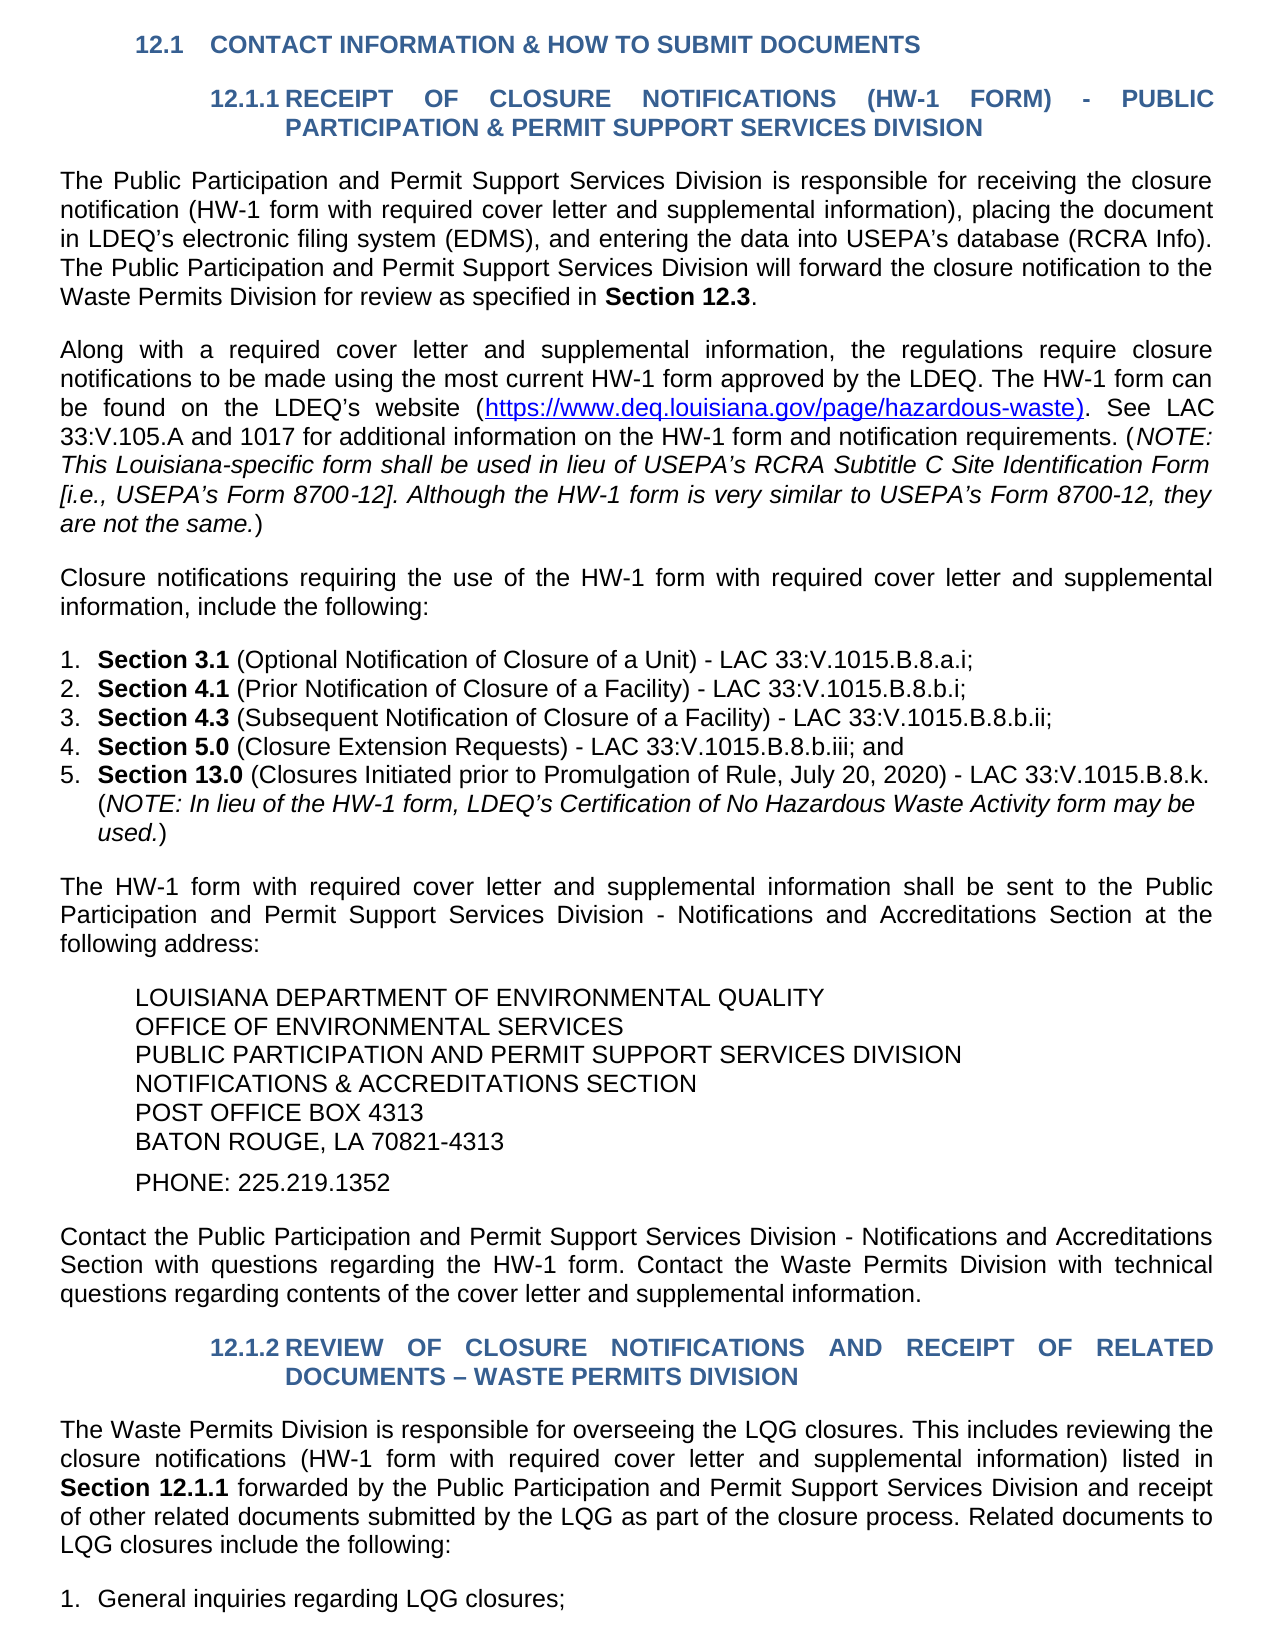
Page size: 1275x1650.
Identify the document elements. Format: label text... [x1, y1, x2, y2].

list Section 4.3 (Subsequent Notification of Closure of a Facility) - LAC 33:V.1015.B.8.b.ii; [60, 703, 1215, 732]
text Phone: 225.219.1352 [135, 1168, 1215, 1197]
list Section 5.0 (Closure Extension Requests) - LAC 33:V.1015.B.8.b.iii; and [60, 732, 1215, 760]
list The HW-1 form with required cover letter and supplemental information shall be sent to the Public Participation and Permit Support Services Division - Notifications and Accreditations Section at the following address: [60, 872, 1215, 958]
list Baton Rouge, LA 70821-4313 [135, 1127, 1215, 1155]
list Section 13.0 (Closures Initiated prior to Promulgation of Rule, July 20, 2020) - LAC 33:V.1015.B.8.k. (NOTE: In lieu of the HW-1 form, LDEQ’s Certification of No Hazardous Waste Activity form may be used.) [60, 760, 1215, 847]
list The Public Participation and Permit Support Services Division is responsible for receiving the closure notification (HW-1 form with required cover letter and supplemental information), placing the document in LDEQ’s electronic filing system (EDMS), and entering the data into USEPA’s database (RCRA Info). The Public Participation and Permit Support Services Division will forward the closure notification to the Waste Permits Division for review as specified in Section 12.3. [60, 166, 1215, 310]
list Office of Environmental Services [135, 1012, 1215, 1040]
list The Waste Permits Division is responsible for overseeing the LQG closures. This includes reviewing the closure notifications (HW-1 form with required cover letter and supplemental information) listed in Section 12.1.1 forwarded by the Public Participation and Permit Support Services Division and receipt of other related documents submitted by the LQG as part of the closure process. Related documents to LQG closures include the following: [60, 1415, 1215, 1559]
list Section 4.1 (Prior Notification of Closure of a Facility) - LAC 33:V.1015.B.8.b.i; [60, 674, 1215, 703]
list Louisiana Department of Environmental Quality [135, 983, 1215, 1012]
list Notifications & Accreditations Section [135, 1069, 1215, 1098]
list Contact the Public Participation and Permit Support Services Division - Notifications and Accreditations Section with questions regarding the HW-1 form. Contact the Waste Permits Division with technical questions regarding contents of the cover letter and supplemental information. [60, 1222, 1215, 1308]
list General inquiries regarding LQG closures; [60, 1584, 1215, 1613]
subtitle 12.1 CONTACT INFORMATION & HOW TO SUBMIT DOCUMENTS [135, 30, 1215, 59]
subtitle 12.1.2 REVIEW OF CLOSURE NOTIFICATIONS AND RECEIPT OF RELATED DOCUMENTS – WASTE PERMITS DIVISION [210, 1333, 1215, 1390]
list Public Participation and Permit Support Services Division [135, 1040, 1215, 1069]
list Along with a required cover letter and supplemental information, the regulations require closure notifications to be made using the most current HW-1 form approved by the LDEQ. The HW-1 form can be found on the LDEQ’s website (https://www.deq.louisiana.gov/page/hazardous-waste). See LAC 33:V.105.A and 1017 for additional information on the HW-1 form and notification requirements. (NOTE: This Louisiana-specific form shall be used in lieu of USEPA’s RCRA Subtitle C Site Identification Form [i.e., USEPA’s Form 8700‐12]. Although the HW-1 form is very similar to USEPA’s Form 8700-12, they are not the same.) [60, 335, 1215, 538]
subtitle 12.1.1 RECEIPT OF CLOSURE NOTIFICATIONS (HW-1 FORM) - PUBLIC PARTICIPATION & PERMIT SUPPORT SERVICES DIVISION [210, 84, 1215, 141]
list Section 3.1 (Optional Notification of Closure of a Unit) - LAC 33:V.1015.B.8.a.i; [60, 645, 1215, 674]
list Closure notifications requiring the use of the HW-1 form with required cover letter and supplemental information, include the following: [60, 563, 1215, 620]
list Post Office Box 4313 [135, 1098, 1215, 1127]
